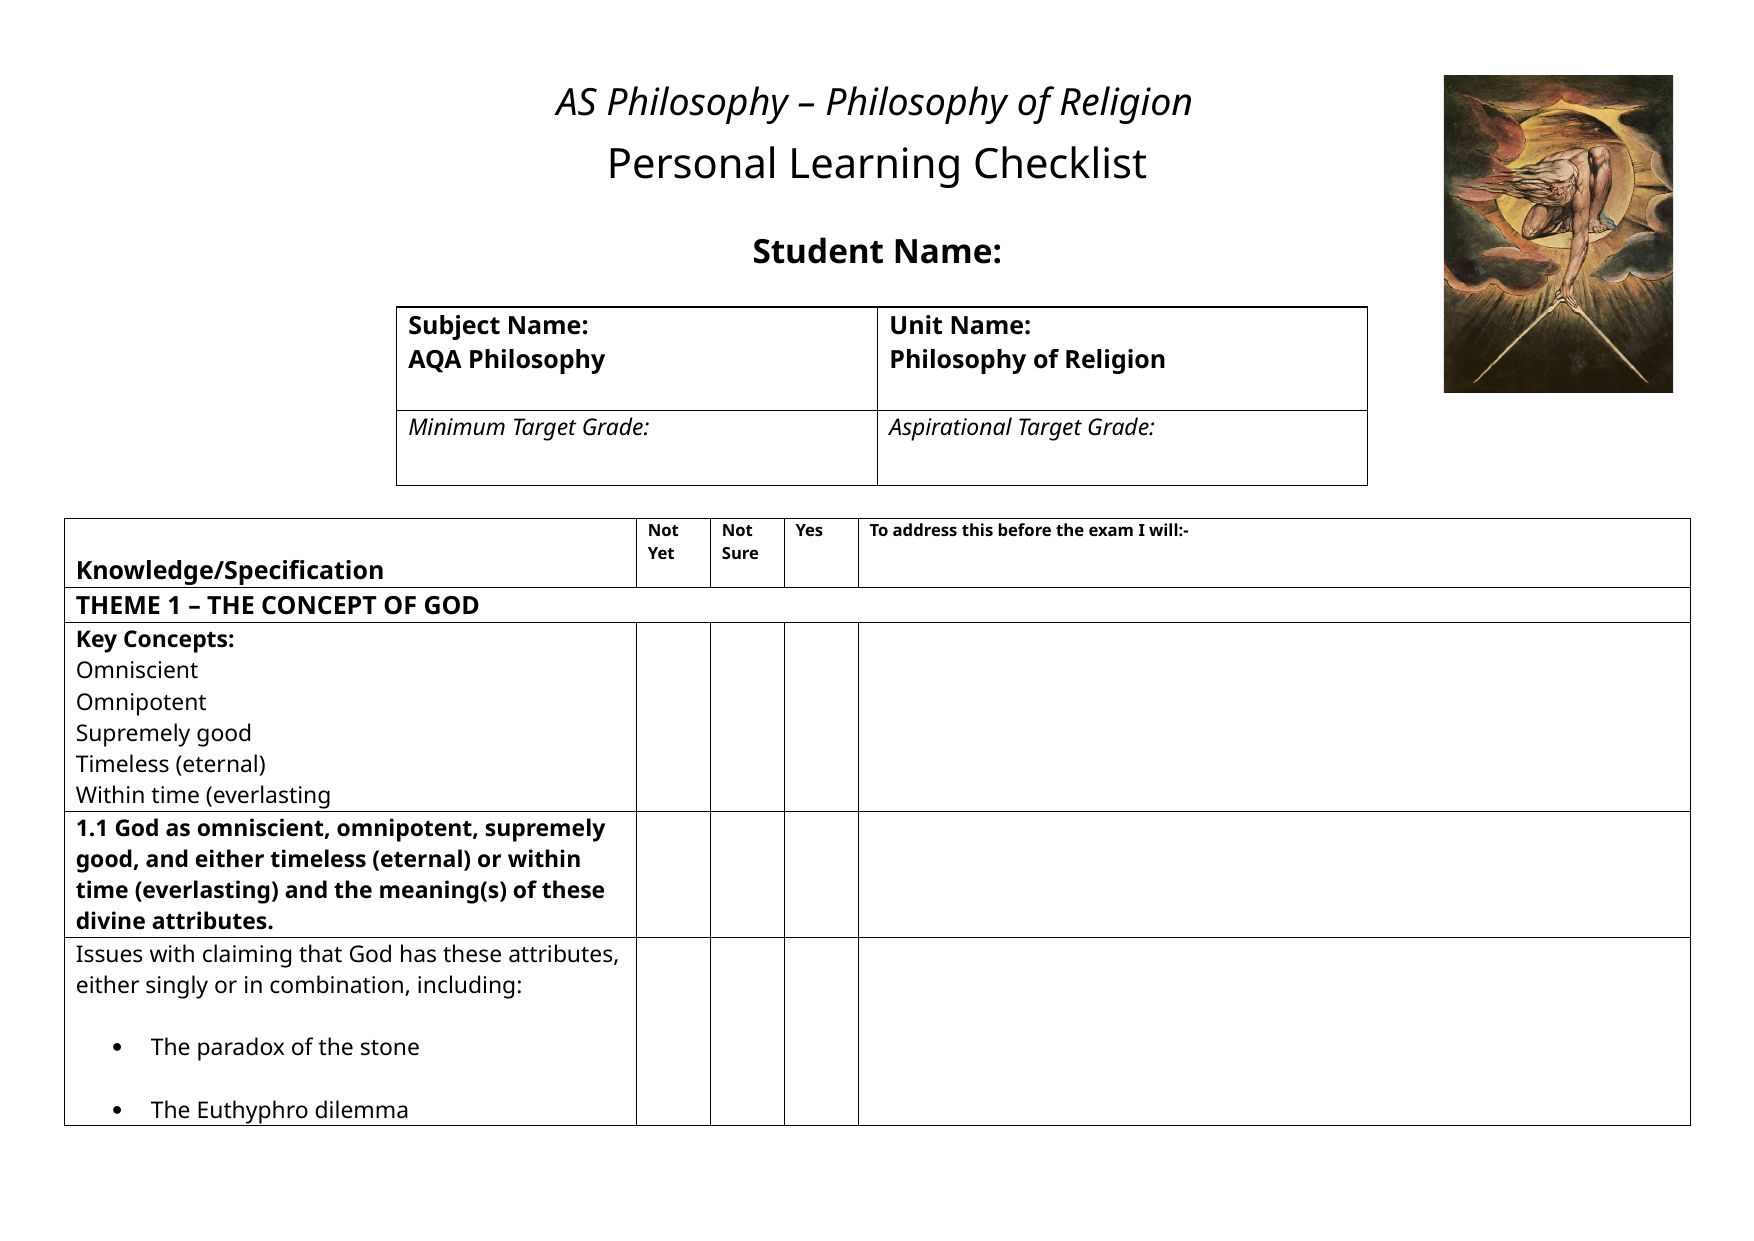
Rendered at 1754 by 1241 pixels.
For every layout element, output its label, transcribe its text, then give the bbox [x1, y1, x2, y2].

table_header Yes [785, 519, 858, 587]
table_cell [711, 623, 784, 811]
table_header Unit Name: Philosophy of Religion [878, 308, 1367, 409]
table_cell THEME 1 – THE CONCEPT OF GOD [65, 588, 1690, 622]
table_cell [637, 623, 710, 811]
table_header Subject Name: AQA Philosophy [397, 308, 877, 409]
table_cell [859, 623, 1690, 811]
table_cell [785, 938, 858, 1125]
table_cell 1.1 God as omniscient, omnipotent, supremely good, and either timeless (eternal) or within time (everlasting) and the meaning(s) of these divine attributes. [65, 812, 636, 937]
table_cell [785, 812, 858, 937]
table_cell [637, 812, 710, 937]
table_cell [711, 812, 784, 937]
table_header Knowledge/Specification [65, 519, 636, 587]
table_cell [859, 812, 1690, 937]
table_cell Key Concepts: Omniscient Omnipotent Supremely good Timeless (eternal) Within time (everlasting [65, 623, 636, 811]
text AS Philosophy – Philosophy of Religion [75, 75, 1679, 126]
table_cell Aspirational Target Grade: [878, 411, 1367, 484]
picture [1443, 126, 1674, 134]
text Student Name: [75, 228, 1679, 273]
table_cell [859, 938, 1690, 1125]
table_cell Minimum Target Grade: [397, 411, 877, 484]
text Personal Learning Checklist [75, 134, 1679, 190]
table_cell [785, 623, 858, 811]
table_header To address this before the exam I will:- [859, 519, 1690, 587]
picture [1443, 273, 1674, 393]
table_header Not Yet [637, 519, 710, 587]
picture [1443, 190, 1674, 228]
table_header Not Sure [711, 519, 784, 587]
table_cell [637, 938, 710, 1125]
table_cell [65, 938, 636, 1125]
table_cell [711, 938, 784, 1125]
